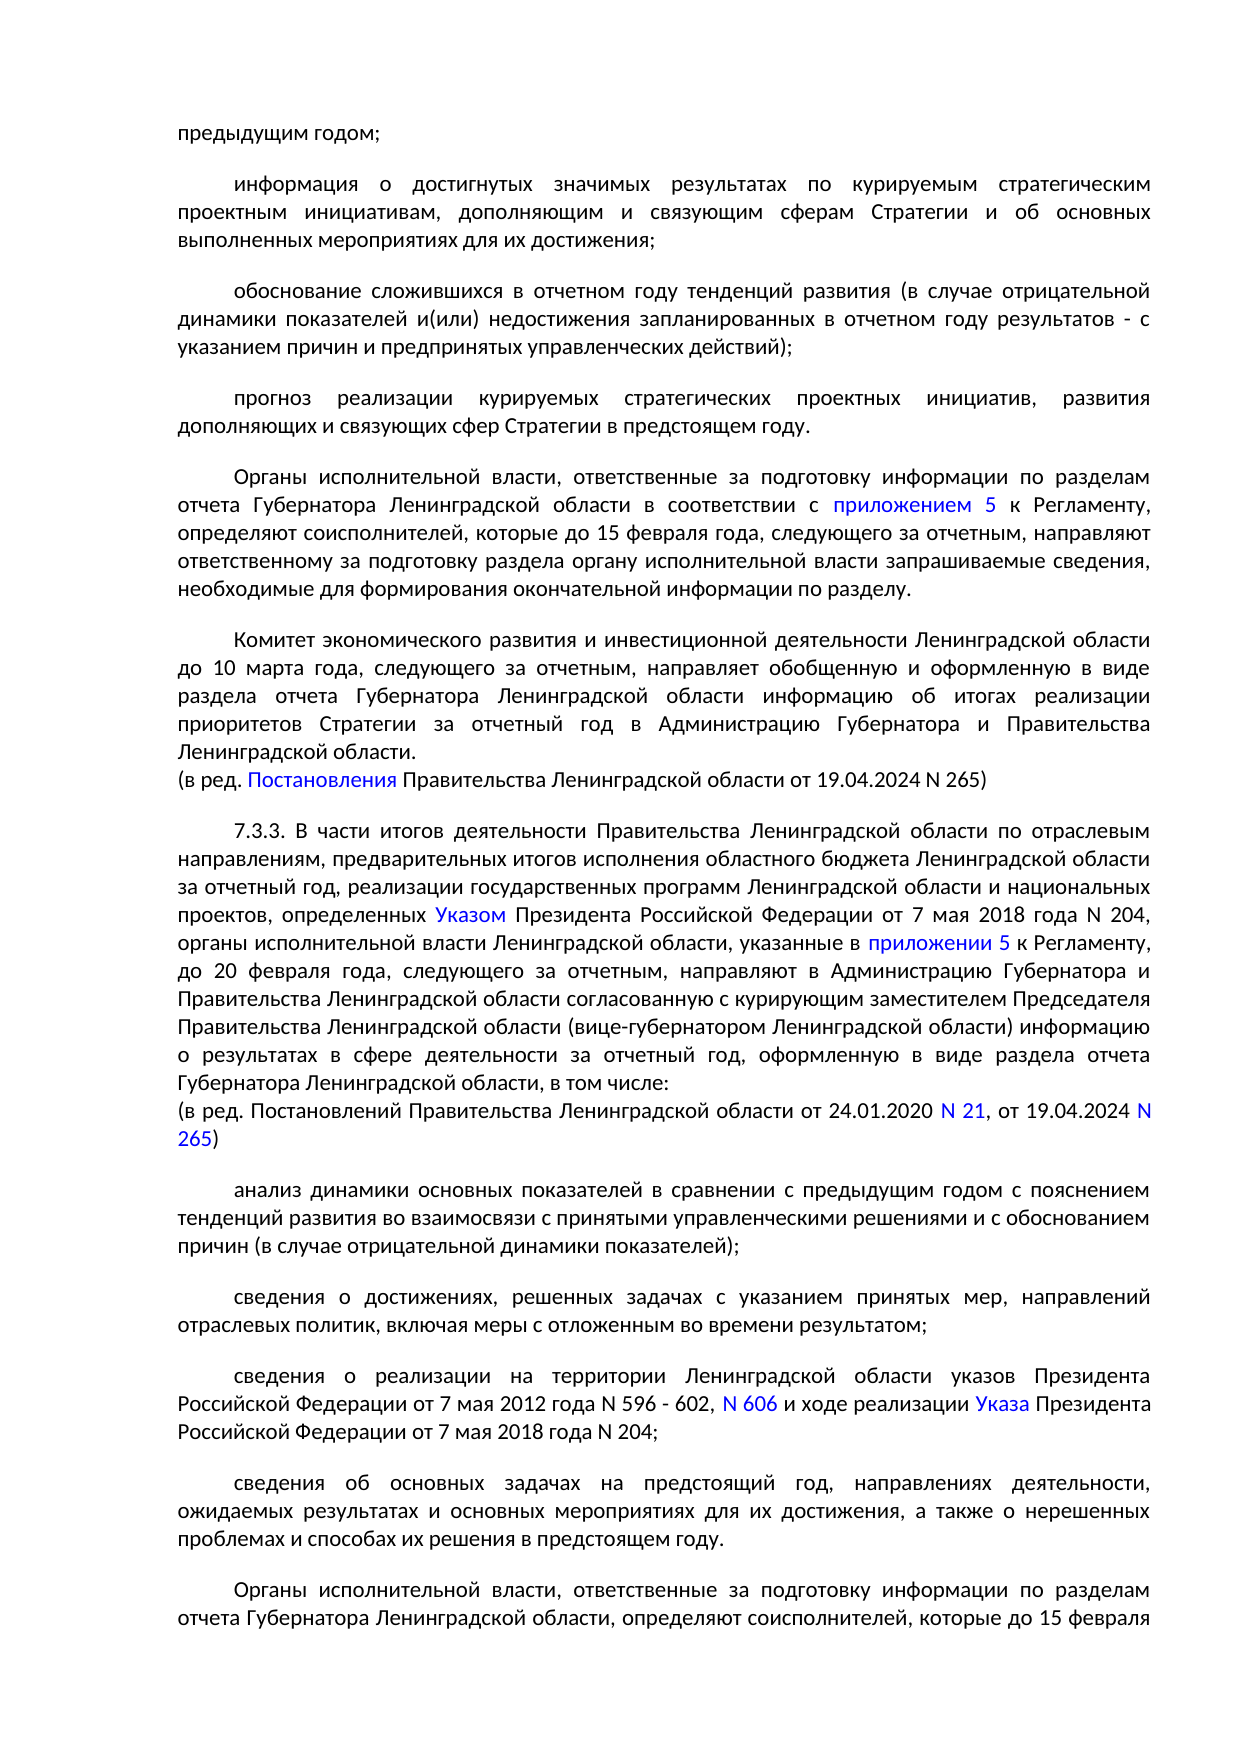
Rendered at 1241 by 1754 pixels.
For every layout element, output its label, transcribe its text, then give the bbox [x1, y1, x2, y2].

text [177, 1575, 1152, 1631]
text сведения о достижениях, решенных задачах с указанием принятых мер, направлений отраслевых политик, включая меры с отложенным во времени результатом; [177, 1282, 1152, 1338]
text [177, 118, 1152, 146]
text Комитет экономического развития и инвестиционной деятельности Ленинградской области до 10 марта года, следующего за отчетным, направляет обобщенную и оформленную в виде раздела отчета Губернатора Ленинградской области информацию об итогах реализации приоритетов Стратегии за отчетный год в Администрацию Губернатора и Правительства Ленинградской области. [177, 625, 1152, 765]
text анализ динамики основных показателей в сравнении с предыдущим годом с пояснением тенденций развития во взаимосвязи с принятыми управленческими решениями и с обоснованием причин (в случае отрицательной динамики показателей); [177, 1175, 1152, 1259]
text прогноз реализации курируемых стратегических проектных инициатив, развития дополняющих и связующих сфер Стратегии в предстоящем году. [177, 383, 1152, 439]
text (в ред. Постановлений Правительства Ленинградской области от 24.01.2020 N 21, от 19.04.2024 N 265) [177, 1096, 1152, 1152]
text сведения о реализации на территории Ленинградской области указов Президента Российской Федерации от 7 мая 2012 года N 596 - 602, N 606 и ходе реализации Указа Президента Российской Федерации от 7 мая 2018 года N 204; [177, 1361, 1152, 1445]
text 7.3.3. В части итогов деятельности Правительства Ленинградской области по отраслевым направлениям, предварительных итогов исполнения областного бюджета Ленинградской области за отчетный год, реализации государственных программ Ленинградской области и национальных проектов, определенных Указом Президента Российской Федерации от 7 мая 2018 года N 204, органы исполнительной власти Ленинградской области, указанные в приложении 5 к Регламенту, до 20 февраля года, следующего за отчетным, направляют в Администрацию Губернатора и Правительства Ленинградской области согласованную с курирующим заместителем Председателя Правительства Ленинградской области (вице-губернатором Ленинградской области) информацию о результатах в сфере деятельности за отчетный год, оформленную в виде раздела отчета Губернатора Ленинградской области, в том числе: [177, 816, 1152, 1096]
text информация о достигнутых значимых результатах по курируемым стратегическим проектным инициативам, дополняющим и связующим сферам Стратегии и об основных выполненных мероприятиях для их достижения; [177, 169, 1152, 253]
text Органы исполнительной власти, ответственные за подготовку информации по разделам отчета Губернатора Ленинградской области в соответствии с приложением 5 к Регламенту, определяют соисполнителей, которые до 15 февраля года, следующего за отчетным, направляют ответственному за подготовку раздела органу исполнительной власти запрашиваемые сведения, необходимые для формирования окончательной информации по разделу. [177, 462, 1152, 602]
text (в ред. Постановления Правительства Ленинградской области от 19.04.2024 N 265) [177, 765, 1152, 793]
text сведения об основных задачах на предстоящий год, направлениях деятельности, ожидаемых результатах и основных мероприятиях для их достижения, а также о нерешенных проблемах и способах их решения в предстоящем году. [177, 1468, 1152, 1552]
text обоснование сложившихся в отчетном году тенденций развития (в случае отрицательной динамики показателей и(или) недостижения запланированных в отчетном году результатов - с указанием причин и предпринятых управленческих действий); [177, 276, 1152, 360]
